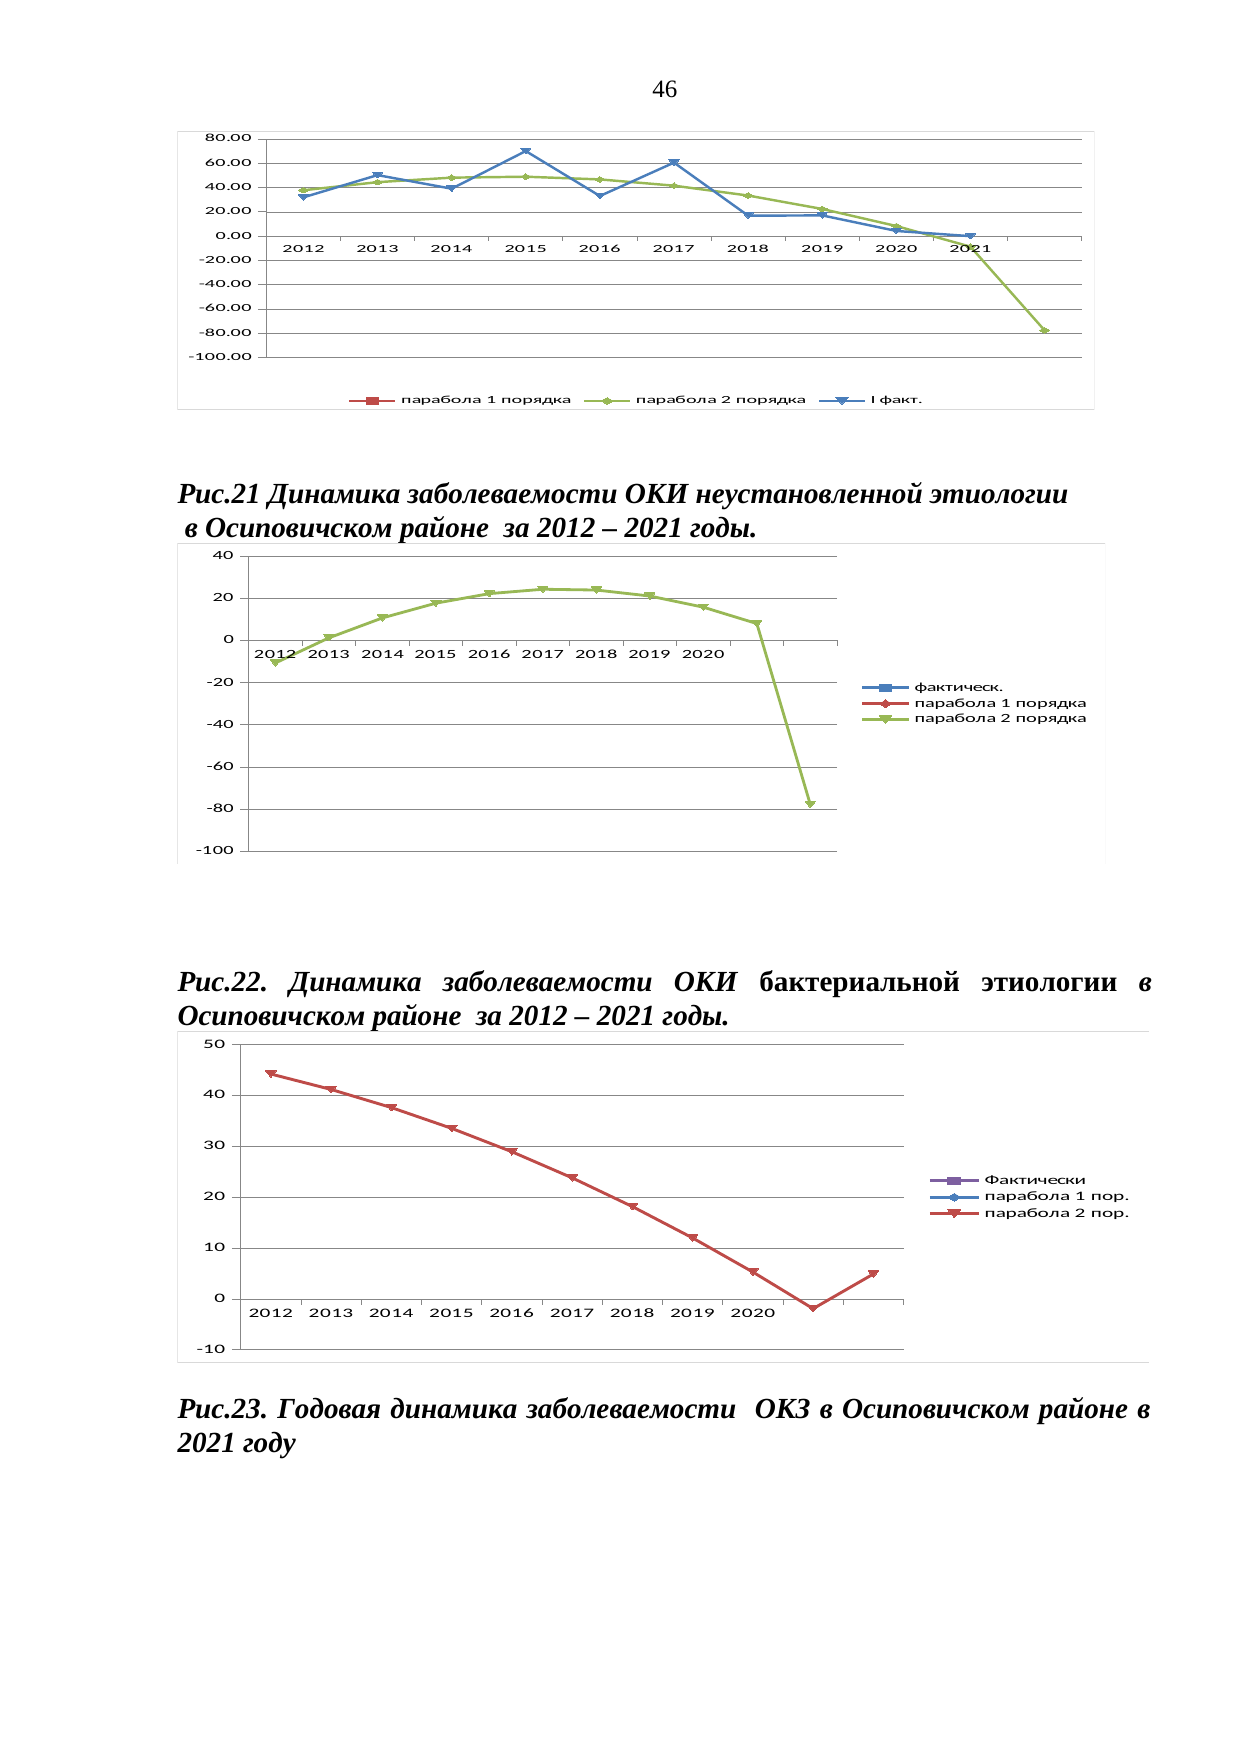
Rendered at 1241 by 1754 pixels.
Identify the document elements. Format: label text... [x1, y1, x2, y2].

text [177, 510, 1152, 543]
text Рис.21 Динамика заболеваемости ОКИ неустановленной этиологии [177, 476, 1152, 510]
text Рис.23. Годовая динамика заболеваемости ОКЗ в Осиповичском районе в 2021 году [177, 1392, 1152, 1459]
text Рис.22. Динамика заболеваемости ОКИ бактериальной этиологии в Осиповичском районе за 2012 – 2021 годы. [177, 964, 1152, 1032]
